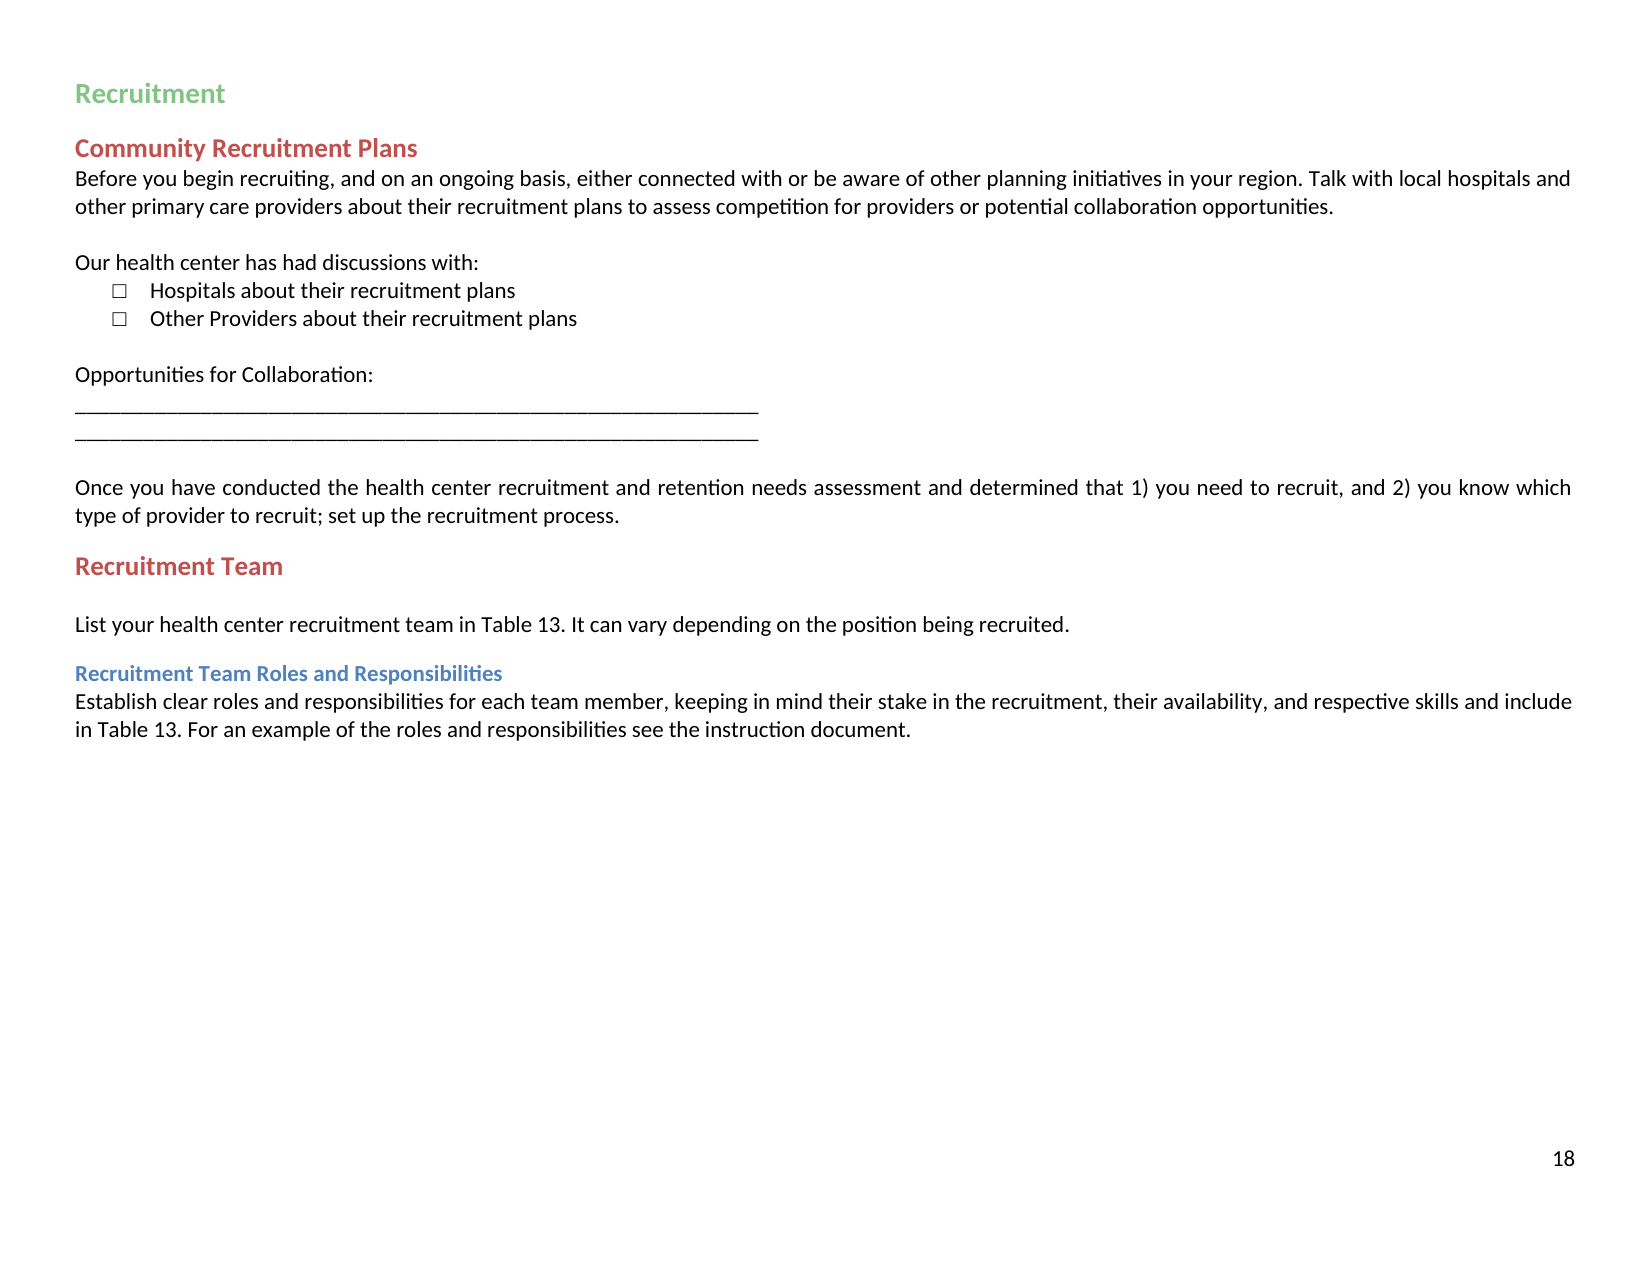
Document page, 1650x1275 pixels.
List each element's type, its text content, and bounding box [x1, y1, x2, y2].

text Once you have conducted the health center recruitment and retention needs assessment and determined that 1) you need to recruit, and 2) you know which type of provider to recruit; set up the recruitment process. [75, 473, 1575, 529]
subtitle Recruitment Team Roles and Responsibilities [75, 659, 1575, 687]
subtitle Community Recruitment Plans [75, 131, 1575, 164]
text Opportunities for Collaboration: [75, 361, 1575, 389]
subtitle Recruitment [75, 75, 1575, 111]
list Hospitals about their recruitment plans [112, 277, 1575, 304]
text ____________________________________________________________ [75, 417, 1575, 445]
text List your health center recruitment team in Table 13. It can vary depending on the position being recruited. [75, 611, 1575, 639]
text Establish clear roles and responsibilities for each team member, keeping in mind their stake in the recruitment, their availability, and respective skills and include in Table 13. For an example of the roles and responsibilities see the instruction document. [75, 687, 1575, 743]
text ____________________________________________________________ [75, 389, 1575, 417]
list Other Providers about their recruitment plans [112, 304, 1575, 333]
subtitle Recruitment Team [75, 549, 1575, 583]
text Our health center has had discussions with: [75, 248, 1575, 277]
text Before you begin recruiting, and on an ongoing basis, either connected with or be aware of other planning initiatives in your region. Talk with local hospitals and other primary care providers about their recruitment plans to assess competition for providers or potential collaboration opportunities. [75, 164, 1575, 221]
